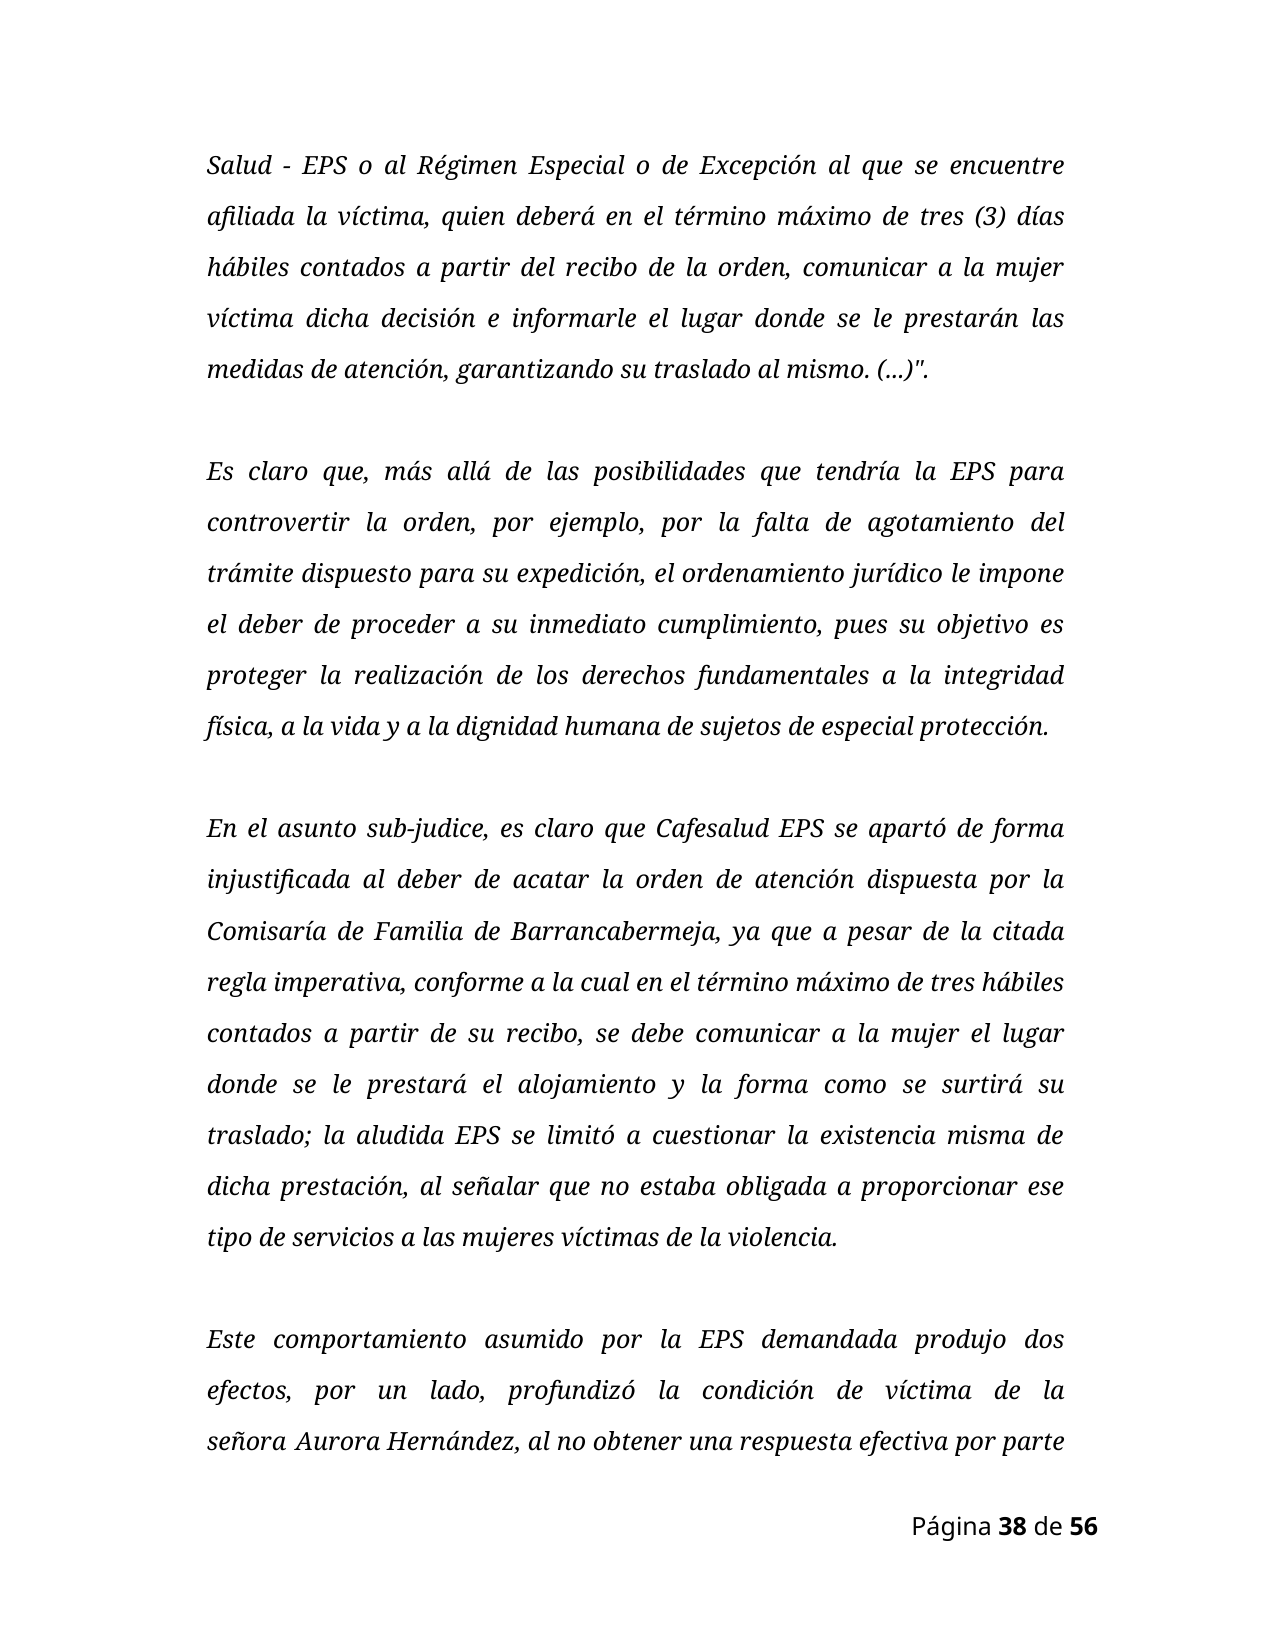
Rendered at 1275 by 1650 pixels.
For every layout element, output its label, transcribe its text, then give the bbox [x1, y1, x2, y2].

text En el asunto sub-judice, es claro que Cafesalud EPS se apartó de forma injustificada al deber de acatar la orden de atención dispuesta por la Comisaría de Familia de Barrancabermeja, ya que a pesar de la citada regla imperativa, conforme a la cual en el término máximo de tres hábiles contados a partir de su recibo, se debe comunicar a la mujer el lugar donde se le prestará el alojamiento y la forma como se surtirá su traslado; la aludida EPS se limitó a cuestionar la existencia misma de dicha prestación, al señalar que no estaba obligada a proporcionar ese tipo de servicios a las mujeres víctimas de la violencia. [207, 811, 1068, 1253]
text Es claro que, más allá de las posibilidades que tendría la EPS para controvertir la orden, por ejemplo, por la falta de agotamiento del trámite dispuesto para su expedición, el ordenamiento jurídico le impone el deber de proceder a su inmediato cumplimiento, pues su objetivo es proteger la realización de los derechos fundamentales a la integridad física, a la vida y a la dignidad humana de sujetos de especial protección. [207, 454, 1068, 743]
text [207, 148, 1068, 386]
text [207, 1322, 1068, 1458]
